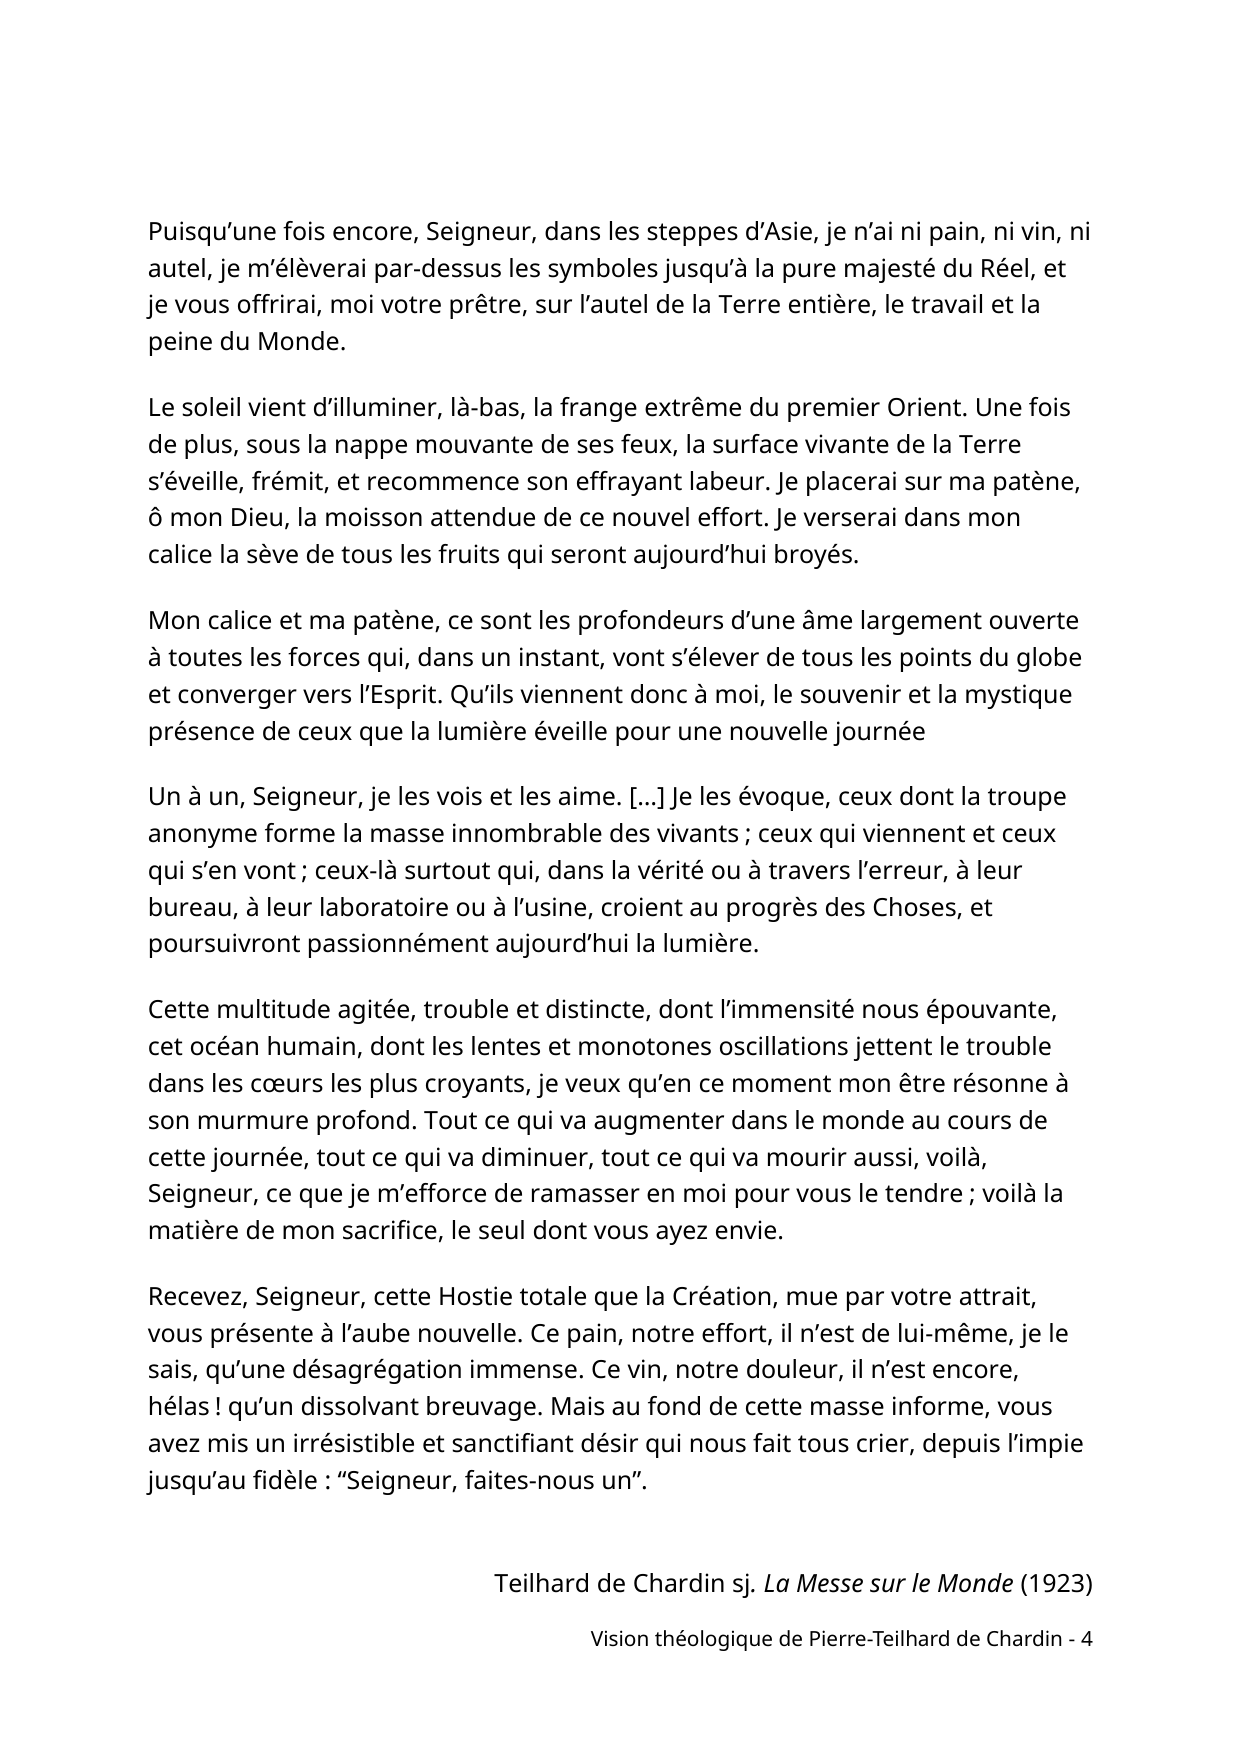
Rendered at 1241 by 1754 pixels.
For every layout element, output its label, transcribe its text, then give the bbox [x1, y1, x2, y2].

text Cette multitude agitée, trouble et distincte, dont l’immensité nous épouvante, cet océan humain, dont les lentes et monotones oscillations jettent le trouble dans les cœurs les plus croyants, je veux qu’en ce moment mon être résonne à son murmure profond. Tout ce qui va augmenter dans le monde au cours de cette journée, tout ce qui va diminuer, tout ce qui va mourir aussi, voilà, Seigneur, ce que je m’efforce de ramasser en moi pour vous le tendre ; voilà la matière de mon sacrifice, le seul dont vous ayez envie. [148, 992, 1093, 1247]
text Le soleil vient d’illuminer, là-bas, la frange extrême du premier Orient. Une fois de plus, sous la nappe mouvante de ses feux, la surface vivante de la Terre s’éveille, frémit, et recommence son effrayant labeur. Je placerai sur ma patène, ô mon Dieu, la moisson attendue de ce nouvel effort. Je verserai dans mon calice la sève de tous les fruits qui seront aujourd’hui broyés. [148, 390, 1093, 571]
text Teilhard de Chardin sj. La Messe sur le Monde (1923) [148, 1528, 1093, 1599]
text Puisqu’une fois encore, Seigneur, dans les steppes d’Asie, je n’ai ni pain, ni vin, ni autel, je m’élèverai par-dessus les symboles jusqu’à la pure majesté du Réel, et je vous offrirai, moi votre prêtre, sur l’autel de la Terre entière, le travail et la peine du Monde. [148, 213, 1093, 358]
text Recevez, Seigneur, cette Hostie totale que la Création, mue par votre attrait, vous présente à l’aube nouvelle. Ce pain, notre effort, il n’est de lui-même, je le sais, qu’une désagrégation immense. Ce vin, notre douleur, il n’est encore, hélas ! qu’un dissolvant breuvage. Mais au fond de cette masse informe, vous avez mis un irrésistible et sanctifiant désir qui nous fait tous crier, depuis l’impie jusqu’au fidèle : “Seigneur, faites-nous un”. [148, 1279, 1093, 1497]
text Un à un, Seigneur, je les vois et les aime. […] Je les évoque, ceux dont la troupe anonyme forme la masse innombrable des vivants ; ceux qui viennent et ceux qui s’en vont ; ceux-là surtout qui, dans la vérité ou à travers l’erreur, à leur bureau, à leur laboratoire ou à l’usine, croient au progrès des Choses, et poursuivront passionnément aujourd’hui la lumière. [148, 779, 1093, 960]
text Mon calice et ma patène, ce sont les profondeurs d’une âme largement ouverte à toutes les forces qui, dans un instant, vont s’élever de tous les points du globe et converger vers l’Esprit. Qu’ils viennent donc à moi, le souvenir et la mystique présence de ceux que la lumière éveille pour une nouvelle journée [148, 603, 1093, 747]
